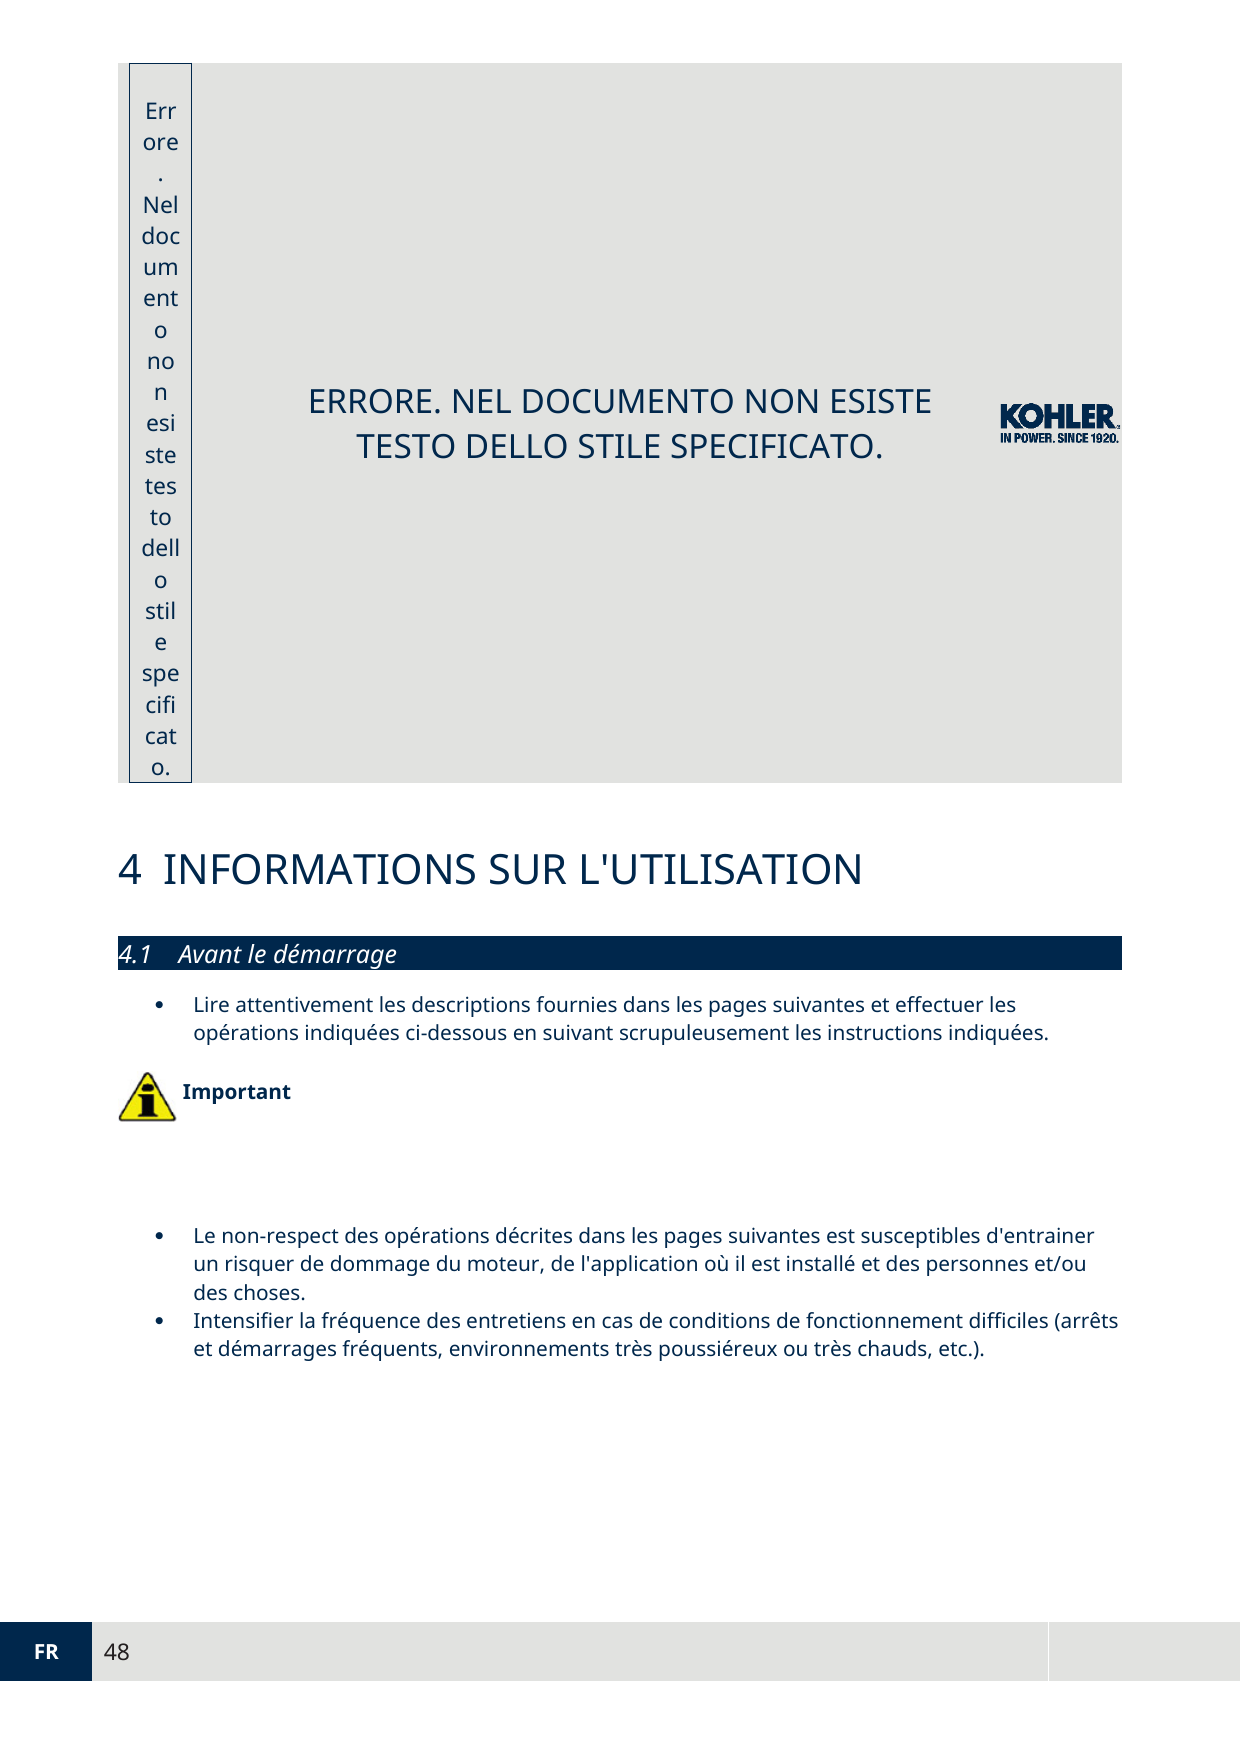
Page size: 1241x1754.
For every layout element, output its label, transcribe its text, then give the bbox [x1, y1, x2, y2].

picture [118, 1071, 178, 1122]
picture [1000, 403, 1121, 443]
list Le non-respect des opérations décrites dans les pages suivantes est susceptibles d'entrainer un risquer de dommage du moteur, de l'application où il est installé et des personnes et/ou des choses. [156, 1221, 1122, 1306]
list Lire attentivement les descriptions fournies dans les pages suivantes et effectuer les opérations indiquées ci-dessous en suivant scrupuleusement les instructions indiquées. [156, 990, 1122, 1047]
subtitle Avant le démarrage [118, 936, 1122, 970]
list Intensifier la fréquence des entretiens en cas de conditions de fonctionnement difficiles (arrêts et démarrages fréquents, environnements très poussiéreux ou très chauds, etc.). [156, 1306, 1122, 1363]
text Important [178, 1077, 1122, 1106]
subtitle Informations sur l'utilisation [118, 840, 1122, 896]
